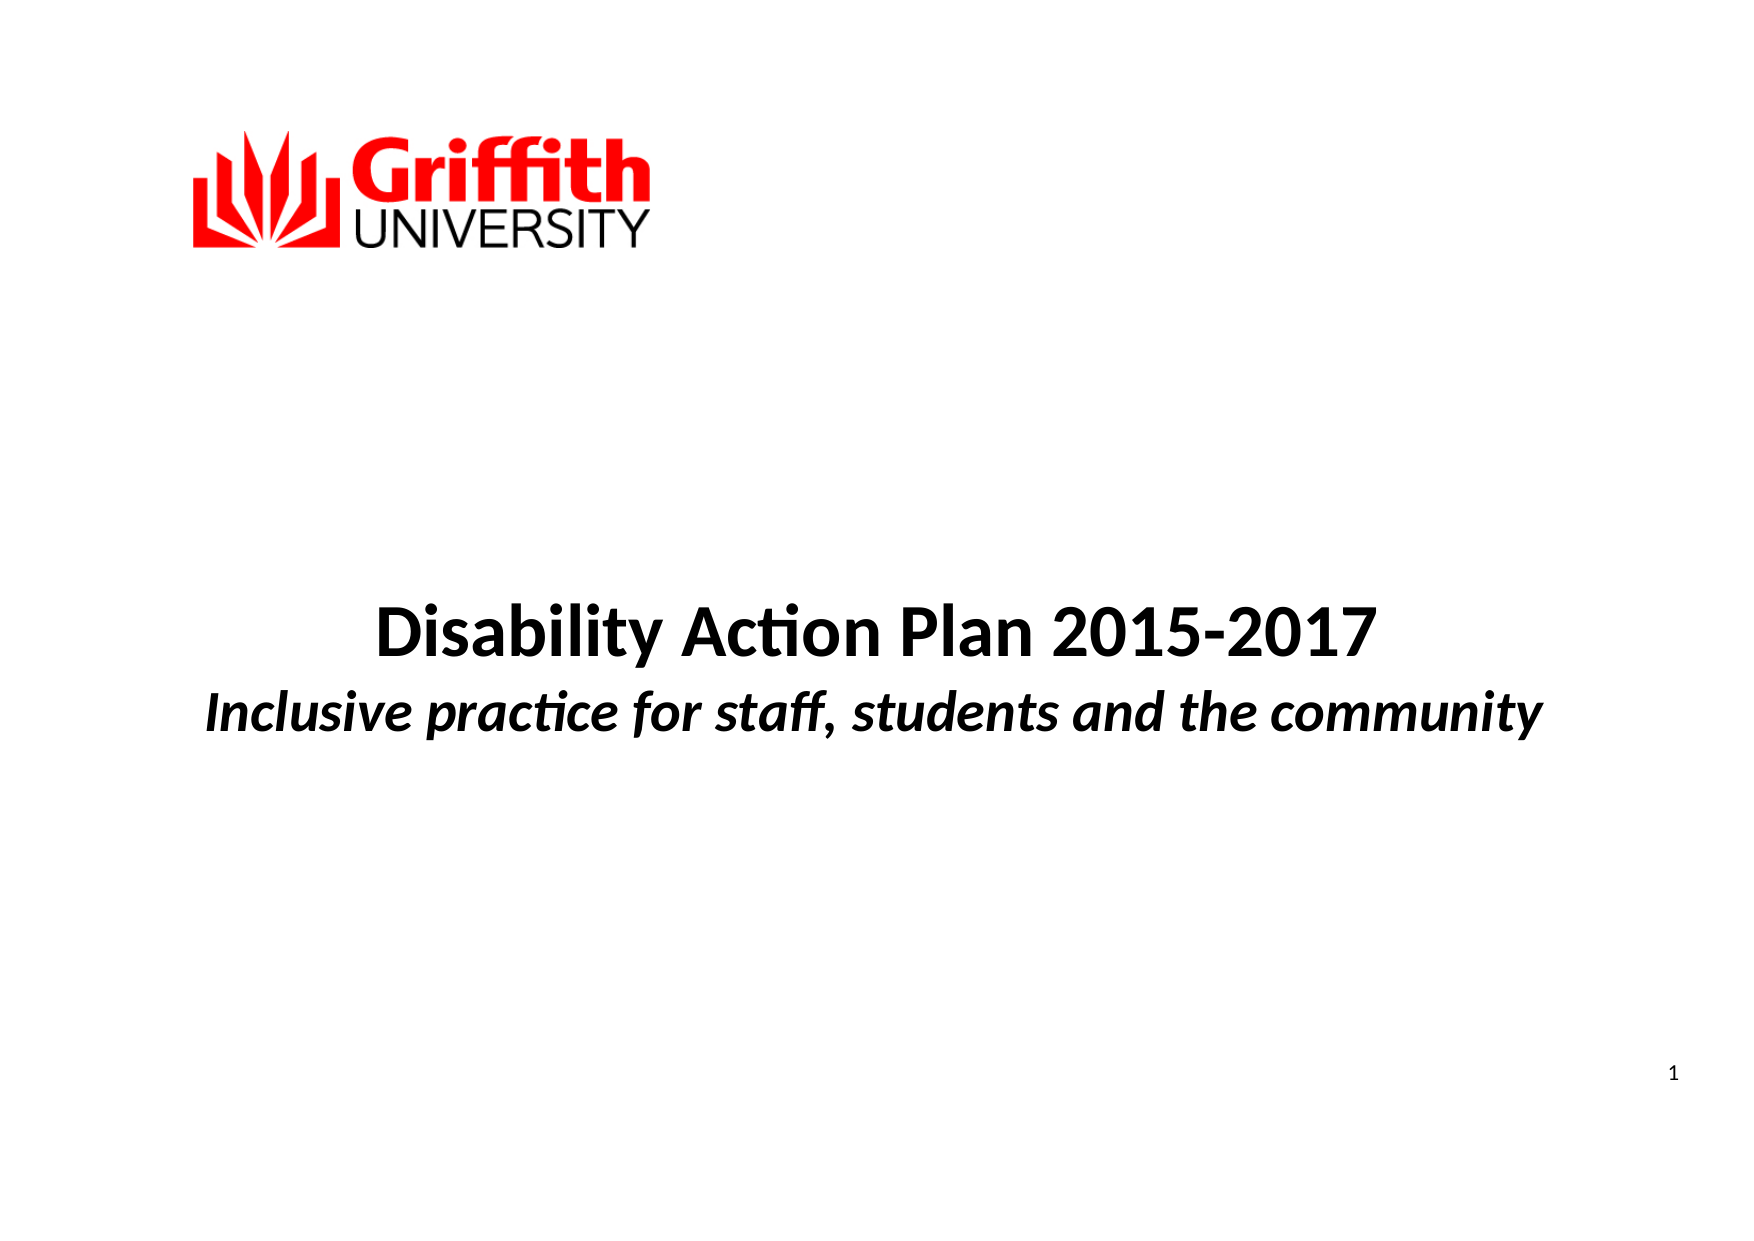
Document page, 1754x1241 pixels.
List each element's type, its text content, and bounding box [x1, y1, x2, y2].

text Inclusive practice for staff, students and the community [75, 675, 1679, 746]
text Disability Action Plan 2015-2017 [75, 583, 1679, 675]
picture [193, 131, 651, 248]
